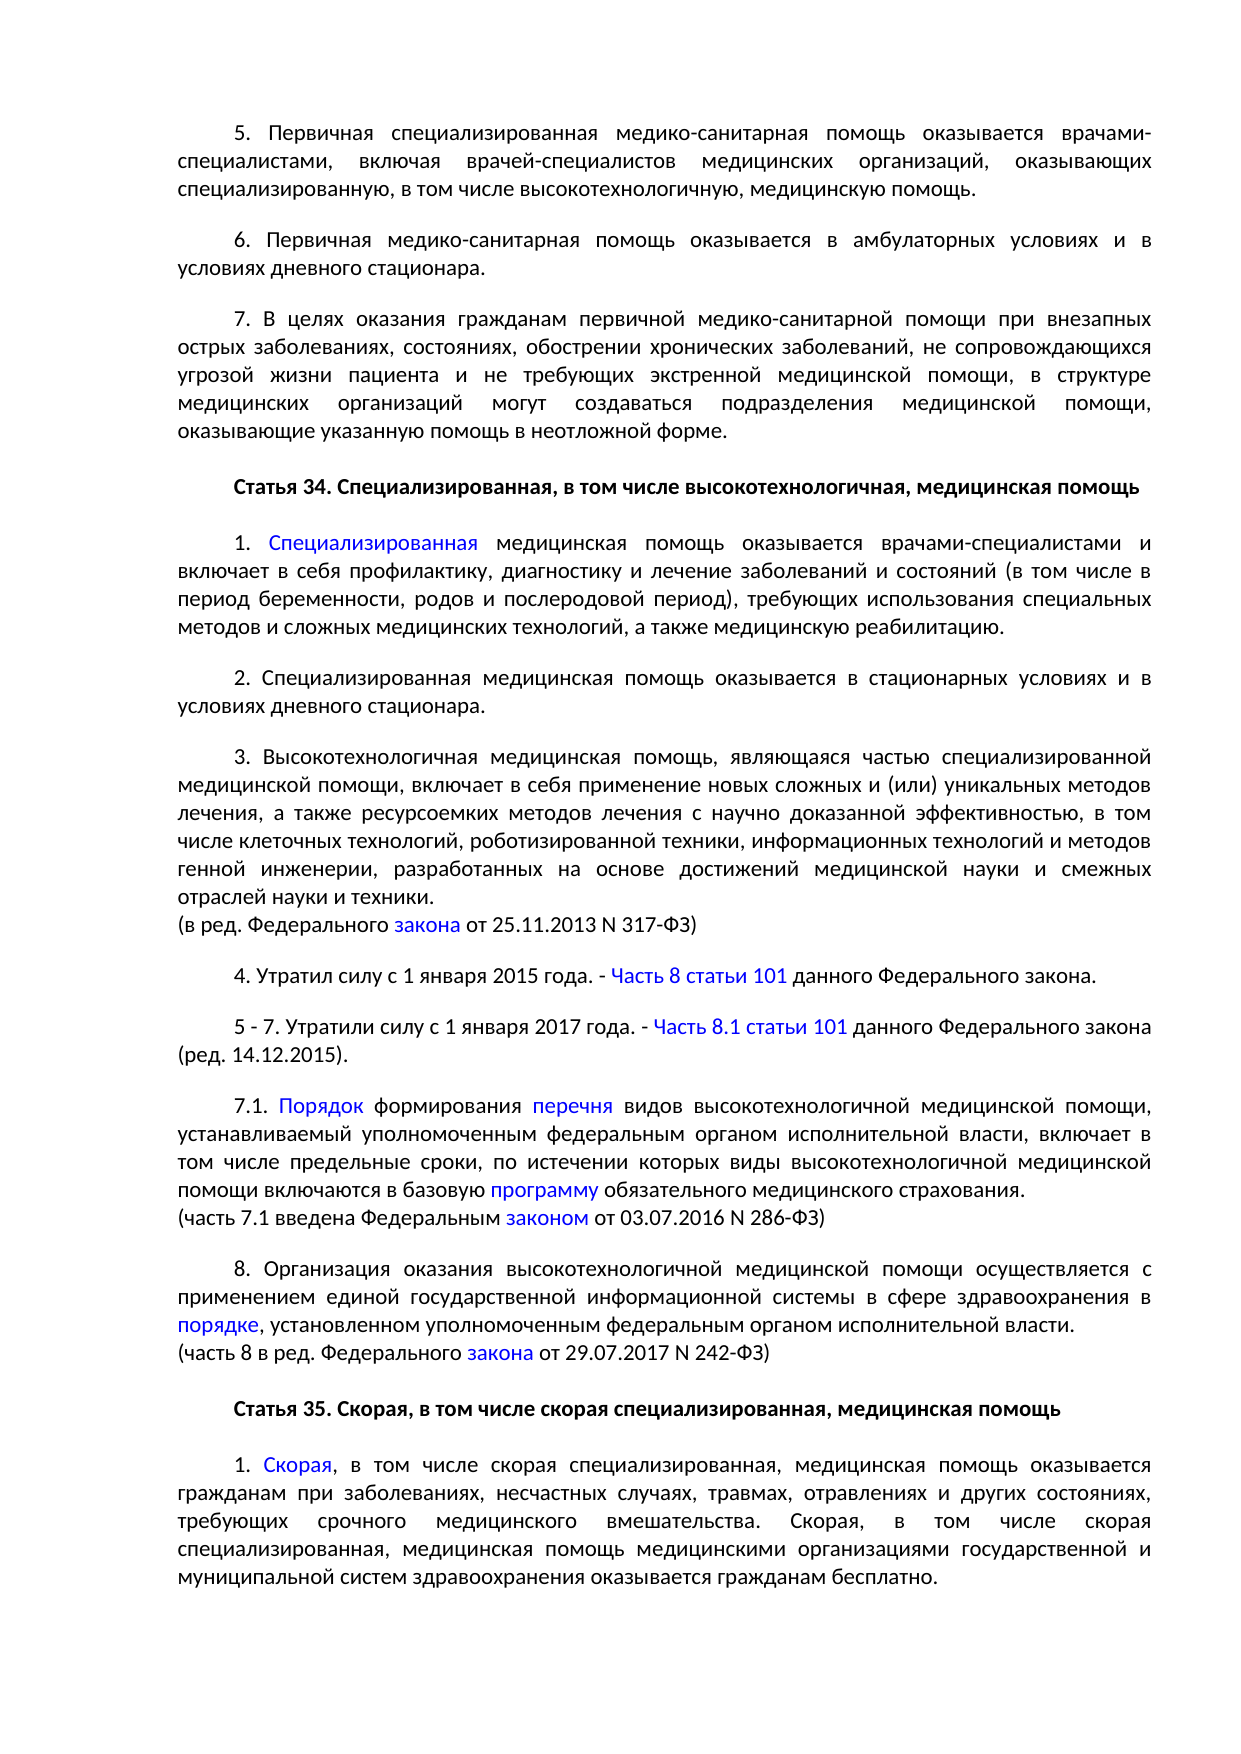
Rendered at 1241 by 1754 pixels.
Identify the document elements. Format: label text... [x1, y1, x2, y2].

text 4. Утратил силу с 1 января 2015 года. - Часть 8 статьи 101 данного Федерального закона. [177, 961, 1152, 989]
text 6. Первичная медико-санитарная помощь оказывается в амбулаторных условиях и в условиях дневного стационара. [177, 225, 1152, 281]
text 2. Специализированная медицинская помощь оказывается в стационарных условиях и в условиях дневного стационара. [177, 663, 1152, 719]
text 8. Организация оказания высокотехнологичной медицинской помощи осуществляется с применением единой государственной информационной системы в сфере здравоохранения в порядке, установленном уполномоченным федеральным органом исполнительной власти. [177, 1254, 1152, 1338]
text 5 - 7. Утратили силу с 1 января 2017 года. - Часть 8.1 статьи 101 данного Федерального закона (ред. 14.12.2015). [177, 1012, 1152, 1068]
title Статья 34. Специализированная, в том числе высокотехнологичная, медицинская помощь [177, 472, 1152, 500]
title Статья 35. Скорая, в том числе скорая специализированная, медицинская помощь [177, 1394, 1152, 1422]
text 1. Скорая, в том числе скорая специализированная, медицинская помощь оказывается гражданам при заболеваниях, несчастных случаях, травмах, отравлениях и других состояниях, требующих срочного медицинского вмешательства. Скорая, в том числе скорая специализированная, медицинская помощь медицинскими организациями государственной и муниципальной систем здравоохранения оказывается гражданам бесплатно. [177, 1450, 1152, 1590]
text 1. Специализированная медицинская помощь оказывается врачами-специалистами и включает в себя профилактику, диагностику и лечение заболеваний и состояний (в том числе в период беременности, родов и послеродовой период), требующих использования специальных методов и сложных медицинских технологий, а также медицинскую реабилитацию. [177, 528, 1152, 640]
text 7.1. Порядок формирования перечня видов высокотехнологичной медицинской помощи, устанавливаемый уполномоченным федеральным органом исполнительной власти, включает в том числе предельные сроки, по истечении которых виды высокотехнологичной медицинской помощи включаются в базовую программу обязательного медицинского страхования. [177, 1091, 1152, 1203]
text 5. Первичная специализированная медико-санитарная помощь оказывается врачами-специалистами, включая врачей-специалистов медицинских организаций, оказывающих специализированную, в том числе высокотехнологичную, медицинскую помощь. [177, 118, 1152, 202]
text 3. Высокотехнологичная медицинская помощь, являющаяся частью специализированной медицинской помощи, включает в себя применение новых сложных и (или) уникальных методов лечения, а также ресурсоемких методов лечения с научно доказанной эффективностью, в том числе клеточных технологий, роботизированной техники, информационных технологий и методов генной инженерии, разработанных на основе достижений медицинской науки и смежных отраслей науки и техники. [177, 742, 1152, 910]
text (в ред. Федерального закона от 25.11.2013 N 317-ФЗ) [177, 910, 1152, 938]
text (часть 7.1 введена Федеральным законом от 03.07.2016 N 286-ФЗ) [177, 1203, 1152, 1231]
text (часть 8 в ред. Федерального закона от 29.07.2017 N 242-ФЗ) [177, 1338, 1152, 1366]
text 7. В целях оказания гражданам первичной медико-санитарной помощи при внезапных острых заболеваниях, состояниях, обострении хронических заболеваний, не сопровождающихся угрозой жизни пациента и не требующих экстренной медицинской помощи, в структуре медицинских организаций могут создаваться подразделения медицинской помощи, оказывающие указанную помощь в неотложной форме. [177, 304, 1152, 444]
